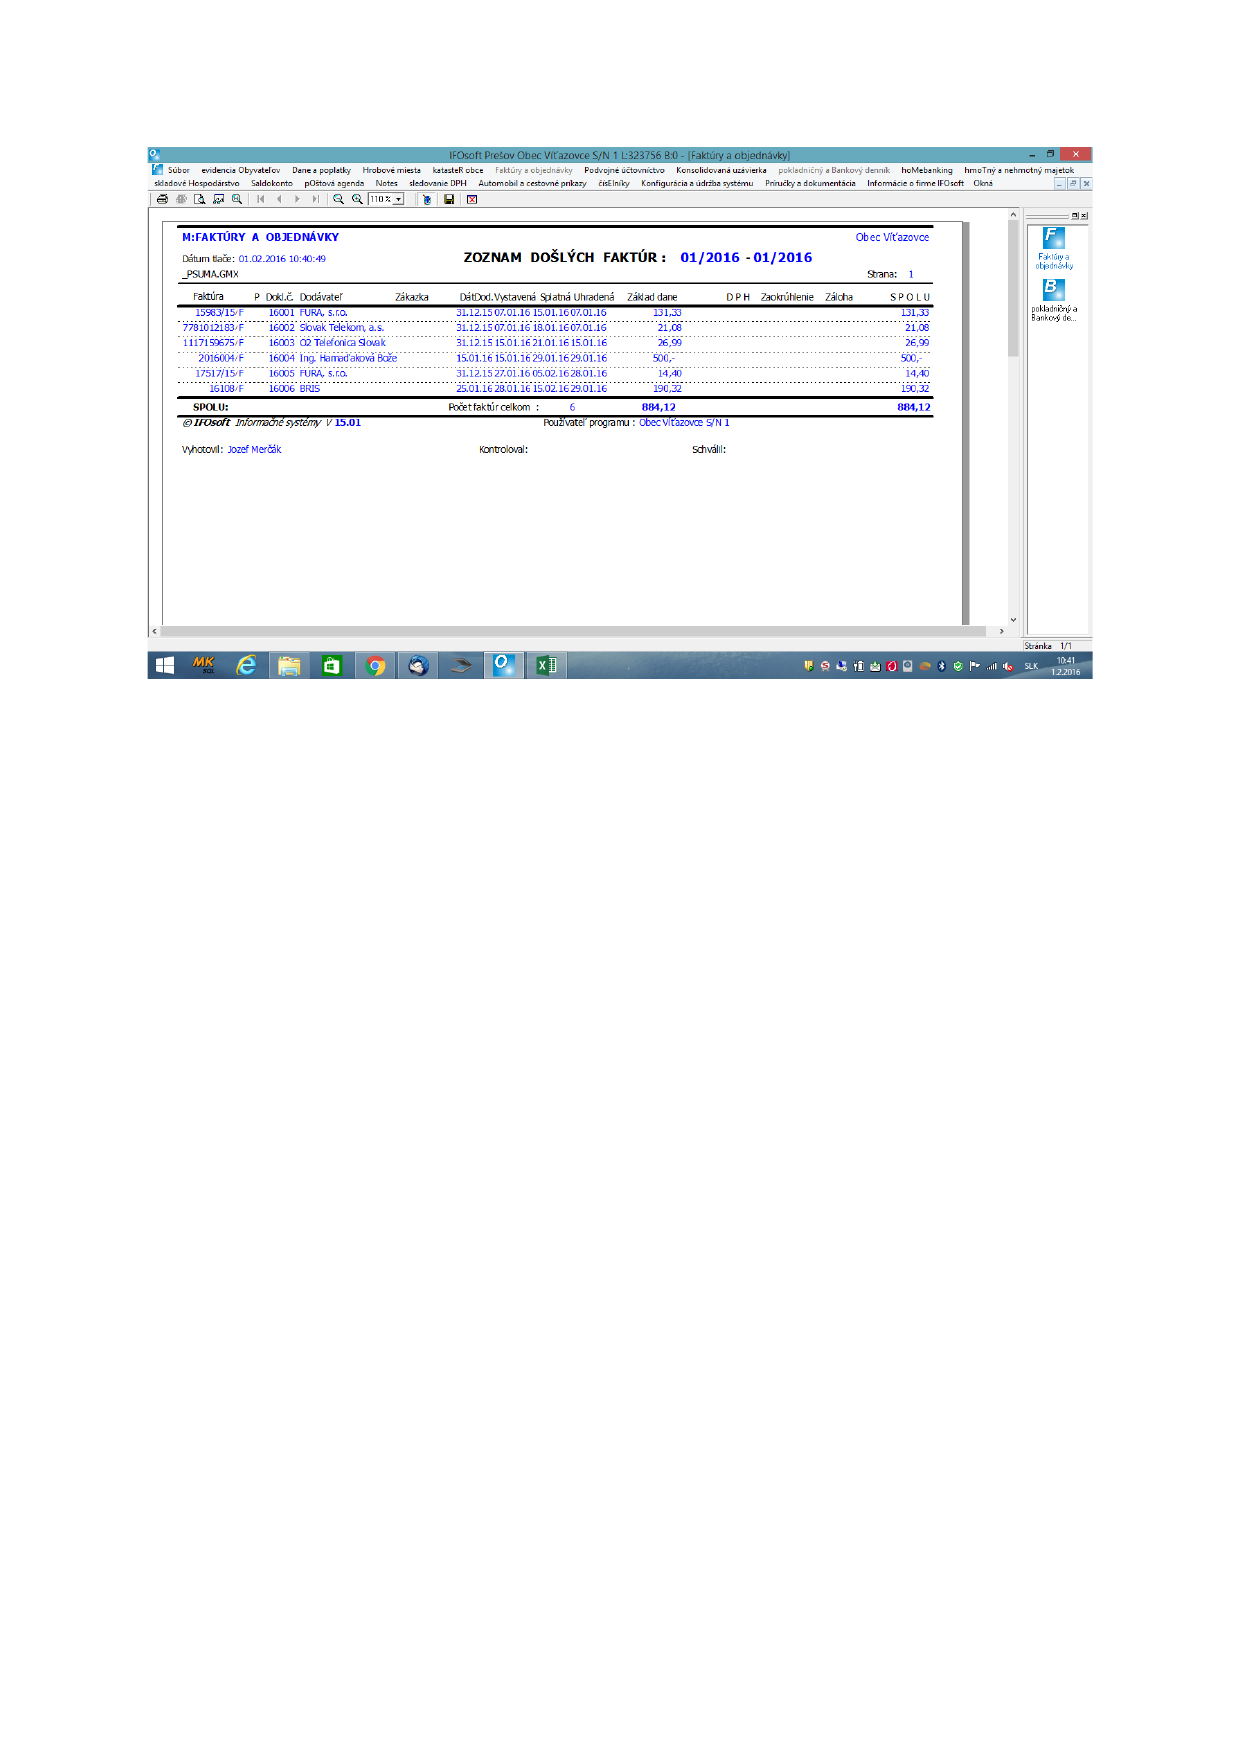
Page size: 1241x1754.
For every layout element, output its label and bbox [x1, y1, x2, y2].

picture [147, 147, 1093, 679]
